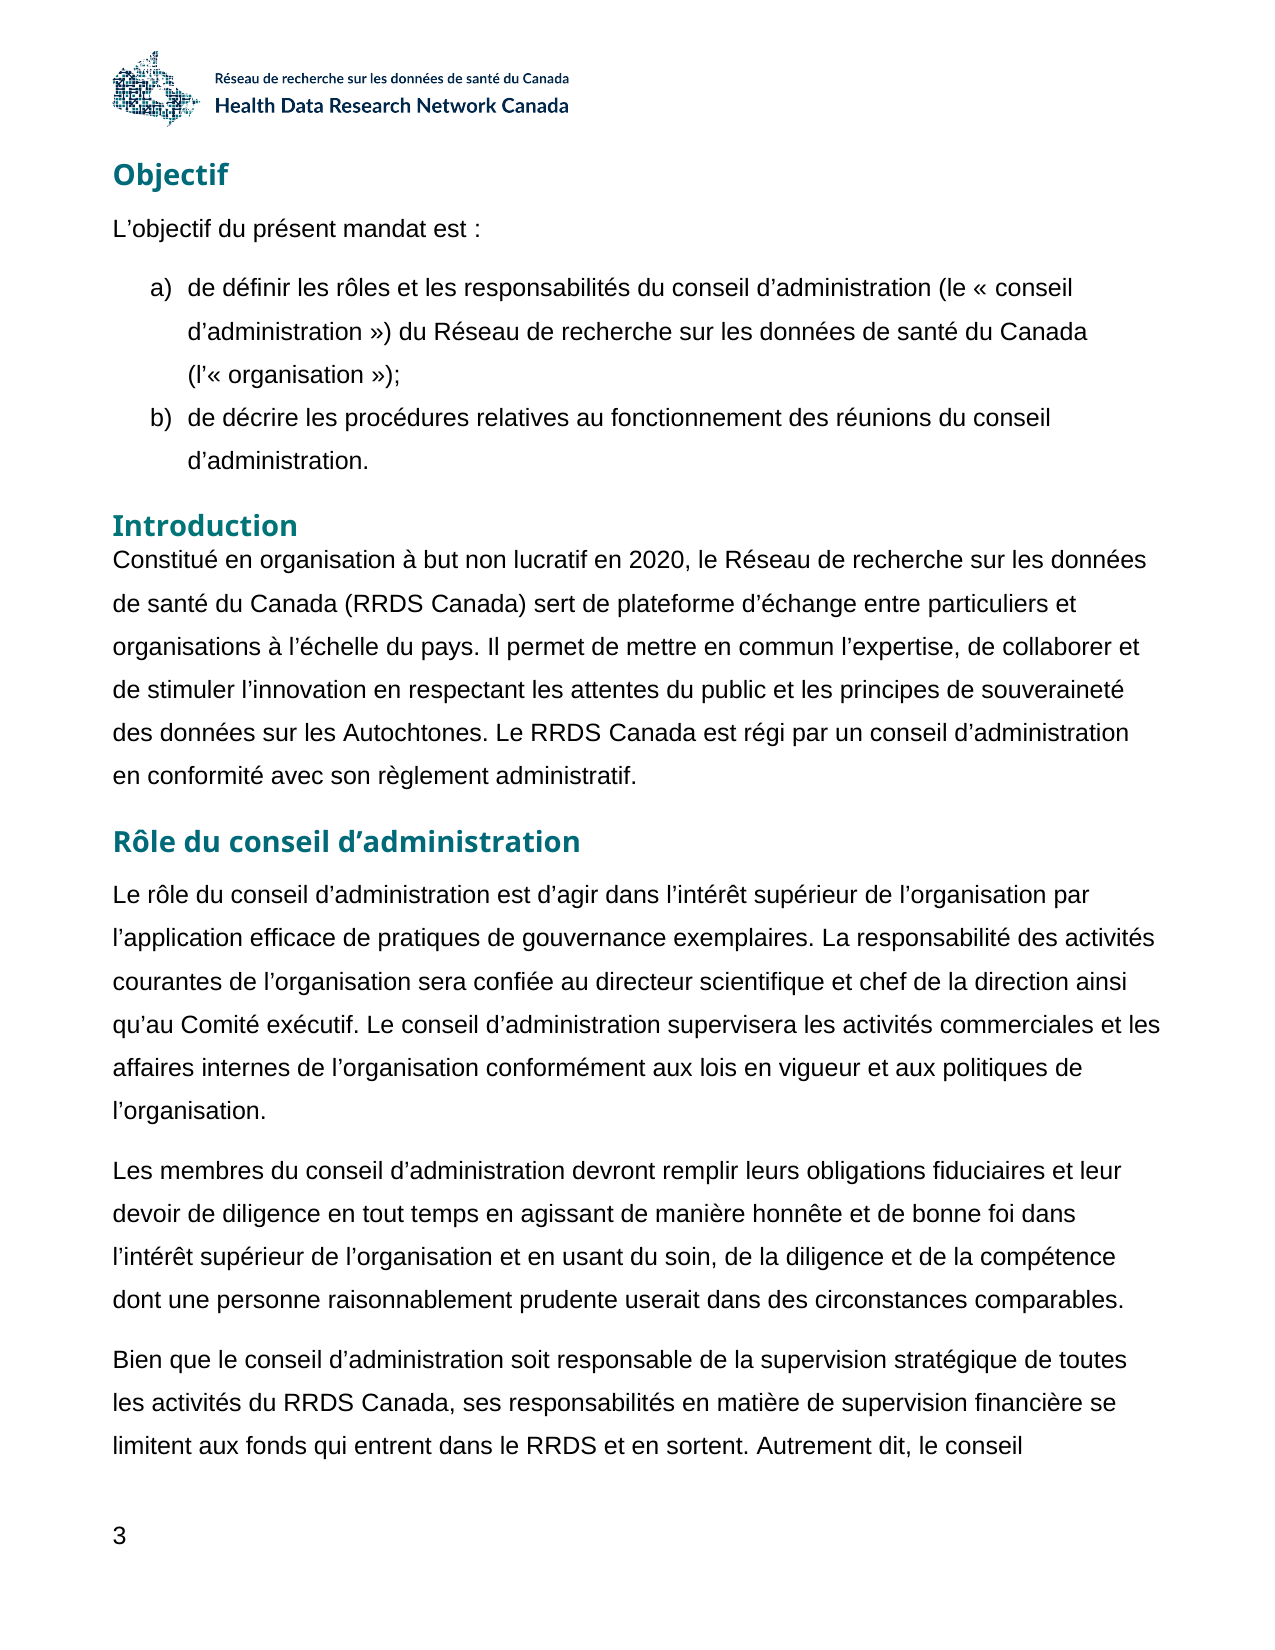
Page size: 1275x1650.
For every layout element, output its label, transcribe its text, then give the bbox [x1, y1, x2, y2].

text Les membres du conseil d’administration devront remplir leurs obligations fiduciaires et leur devoir de diligence en tout temps en agissant de manière honnête et de bonne foi dans l’intérêt supérieur de l’organisation et en usant du soin, de la diligence et de la compétence dont une personne raisonnablement prudente userait dans des circonstances comparables. [112, 1156, 1162, 1314]
list de décrire les procédures relatives au fonctionnement des réunions du conseil d’administration. [150, 403, 1162, 475]
subtitle Rôle du conseil d’administration [112, 821, 1162, 861]
text Le rôle du conseil d’administration est d’agir dans l’intérêt supérieur de l’organisation par l’application efficace de pratiques de gouvernance exemplaires. La responsabilité des activités courantes de l’organisation sera confiée au directeur scientifique et chef de la direction ainsi qu’au Comité exécutif. Le conseil d’administration supervisera les activités commerciales et les affaires internes de l’organisation conformément aux lois en vigueur et aux politiques de l’organisation. [112, 880, 1162, 1125]
picture [82, 28, 597, 151]
list de définir les rôles et les responsabilités du conseil d’administration (le « conseil d’administration ») du Réseau de recherche sur les données de santé du Canada (l’« organisation »); [150, 273, 1162, 388]
subtitle Objectif [112, 154, 1162, 194]
text Introduction [112, 506, 1162, 545]
text Constitué en organisation à but non lucratif en 2020, le Réseau de recherche sur les données de santé du Canada (RRDS Canada) sert de plateforme d’échange entre particuliers et organisations à l’échelle du pays. Il permet de mettre en commun l’expertise, de collaborer et de stimuler l’innovation en respectant les attentes du public et les principes de souveraineté des données sur les Autochtones. Le RRDS Canada est régi par un conseil d’administration en conformité avec son règlement administratif. [112, 545, 1162, 790]
text L’objectif du présent mandat est : [112, 214, 1162, 242]
